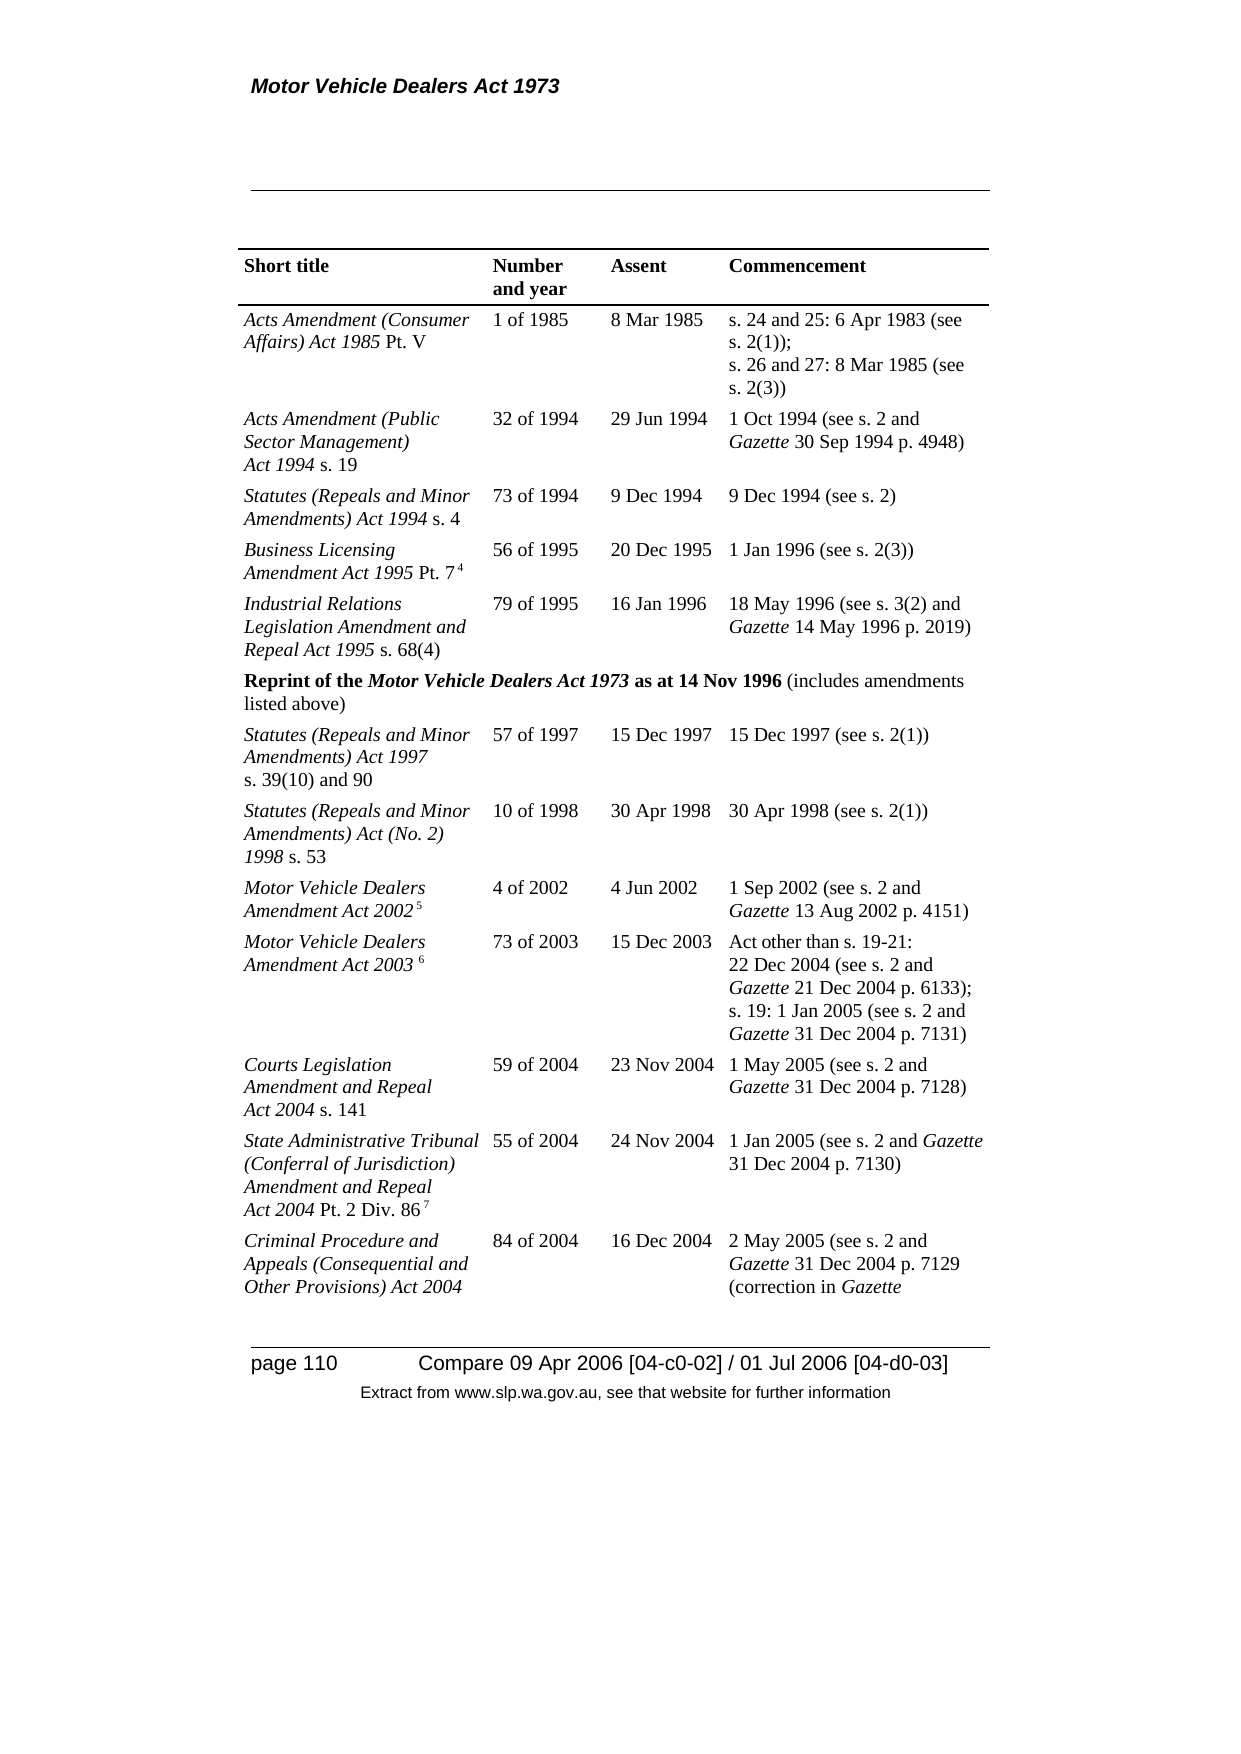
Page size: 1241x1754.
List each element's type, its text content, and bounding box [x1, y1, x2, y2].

table_cell 32 of 1994 [487, 403, 605, 480]
table_cell 73 of 2003 [487, 926, 605, 1048]
table_cell 18 May 1996 (see s. 3(2) and Gazette 14 May 1996 p. 2019) [723, 588, 989, 664]
table_cell Motor Vehicle Dealers Amendment Act 2002 5 [238, 872, 487, 926]
table_cell Courts Legislation Amendment and Repeal Act 2004 s. 141 [238, 1049, 487, 1125]
table_cell 1 May 2005 (see s. 2 and Gazette 31 Dec 2004 p. 7128) [723, 1049, 989, 1125]
table_cell 15 Dec 2003 [605, 926, 723, 1048]
table_cell 9 Dec 1994 [605, 480, 723, 534]
table_cell 73 of 1994 [487, 480, 605, 534]
table_cell s. 24 and 25: 6 Apr 1983 (see s. 2(1)); s. 26 and 27: 8 Mar 1985 (see s. 2(3)) [723, 306, 989, 403]
table_cell State Administrative Tribunal (Conferral of Jurisdiction) Amendment and Repeal Act 2004 Pt. 2 Div. 86 7 [238, 1125, 487, 1225]
table_cell 79 of 1995 [487, 588, 605, 664]
table_cell Statutes (Repeals and Minor Amendments) Act 1994 s. 4 [238, 480, 487, 534]
table_cell 8 Mar 1985 [605, 306, 723, 403]
table_header Commencement [723, 250, 989, 303]
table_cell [238, 1225, 487, 1297]
table_cell Acts Amendment (Consumer Affairs) Act 1985 Pt. V [238, 306, 487, 403]
table_cell 1 Jan 2005 (see s. 2 and Gazette 31 Dec 2004 p. 7130) [723, 1125, 989, 1225]
table_cell 16 Jan 1996 [605, 588, 723, 664]
table_cell 1 Jan 1996 (see s. 2(3)) [723, 534, 989, 588]
table_cell Business Licensing Amendment Act 1995 Pt. 7 4 [238, 534, 487, 588]
table_cell 1 Sep 2002 (see s. 2 and Gazette 13 Aug 2002 p. 4151) [723, 872, 989, 926]
table_cell 9 Dec 1994 (see s. 2) [723, 480, 989, 534]
table_cell 55 of 2004 [487, 1125, 605, 1225]
table_cell 84 of 2004 [487, 1225, 605, 1297]
table_cell 59 of 2004 [487, 1049, 605, 1125]
table_cell 56 of 1995 [487, 534, 605, 588]
table_cell Acts Amendment (Public Sector Management) Act 1994 s. 19 [238, 403, 487, 480]
table_cell 15 Dec 1997 (see s. 2(1)) [723, 719, 989, 795]
table_cell Motor Vehicle Dealers Amendment Act 2003 6 [238, 926, 487, 1048]
table_cell 10 of 1998 [487, 795, 605, 872]
table_cell 29 Jun 1994 [605, 403, 723, 480]
table_cell 1 Oct 1994 (see s. 2 and Gazette 30 Sep 1994 p. 4948) [723, 403, 989, 480]
table_cell 23 Nov 2004 [605, 1049, 723, 1125]
table_cell 24 Nov 2004 [605, 1125, 723, 1225]
table_cell Reprint of the Motor Vehicle Dealers Act 1973 as at 14 Nov 1996 (includes amendments listed above) [238, 665, 989, 718]
table_cell 30 Apr 1998 [605, 795, 723, 872]
table_cell 15 Dec 1997 [605, 719, 723, 795]
table_header Assent [605, 250, 723, 303]
table_cell Statutes (Repeals and Minor Amendments) Act 1997 s. 39(10) and 90 [238, 719, 487, 795]
table_cell 30 Apr 1998 (see s. 2(1)) [723, 795, 989, 872]
table_cell 4 of 2002 [487, 872, 605, 926]
table_cell 4 Jun 2002 [605, 872, 723, 926]
table_cell Statutes (Repeals and Minor Amendments) Act (No. 2) 1998 s. 53 [238, 795, 487, 872]
table_header Short title [238, 250, 487, 303]
table_cell 1 of 1985 [487, 306, 605, 403]
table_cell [723, 1225, 989, 1297]
table_cell 16 Dec 2004 [605, 1225, 723, 1297]
table_cell 20 Dec 1995 [605, 534, 723, 588]
table_cell 57 of 1997 [487, 719, 605, 795]
table_cell Industrial Relations Legislation Amendment and Repeal Act 1995 s. 68(4) [238, 588, 487, 664]
table_header Number and year [487, 250, 605, 303]
table_cell Act other than s. 19-21: 22 Dec 2004 (see s. 2 and Gazette 21 Dec 2004 p. 6133); s. 19: 1 Jan 2005 (see s. 2 and Gazette 31 Dec 2004 p. 7131) [723, 926, 989, 1048]
